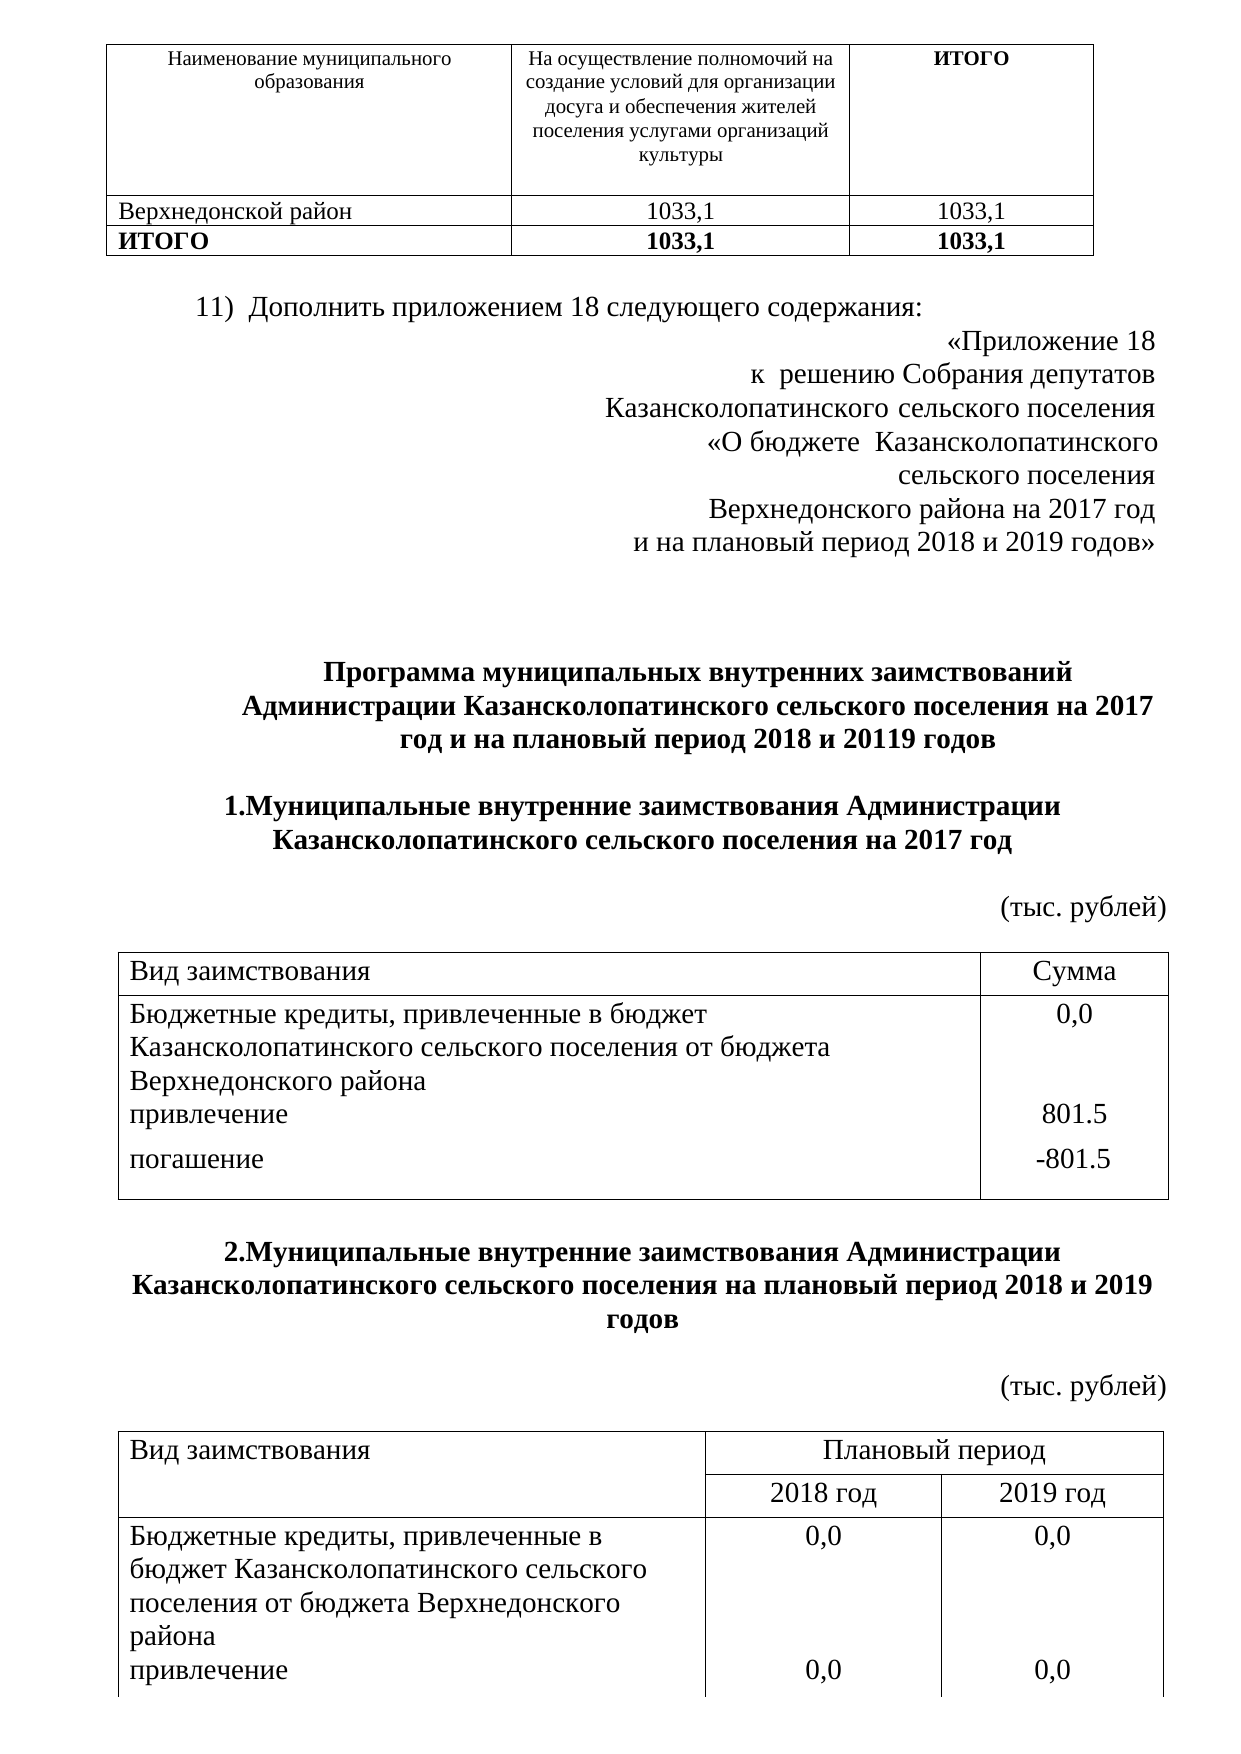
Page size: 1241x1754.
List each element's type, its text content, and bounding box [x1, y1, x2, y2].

table_header Плановый период [706, 1432, 1163, 1474]
table_cell 0,0 [706, 1518, 941, 1652]
table_cell Верхнедонской район [107, 196, 511, 225]
text Программа муниципальных внутренних заимствований Администрации Казансколопатинского сельского поселения на 2017 год и на плановый период 2018 и 20119 годов [229, 654, 1167, 755]
table_cell погашение [119, 1141, 980, 1199]
table_cell 1033,1 [850, 226, 1093, 255]
table_cell Бюджетные кредиты, привлеченные в бюджет Казансколопатинского сельского поселения от бюджета Верхнедонского района [119, 1518, 705, 1652]
table_cell 1033,1 [512, 196, 849, 225]
table_cell 1033,1 [850, 196, 1093, 225]
table_cell ИТОГО [107, 226, 511, 255]
text 2.Муниципальные внутренние заимствования Администрации Казансколопатинского сельского поселения на плановый период 2018 и 2019 годов [118, 1234, 1167, 1334]
table_header Наименование муниципального образования [107, 45, 511, 195]
text (тыс. рублей) [118, 889, 1167, 922]
table_cell привлечение [119, 1652, 705, 1697]
table_header ИТОГО [850, 45, 1093, 195]
table_header Вид заимствования [119, 953, 980, 995]
table_cell привлечение [119, 1096, 980, 1141]
table_cell 2019 год [942, 1475, 1163, 1517]
table_cell 801.5 [981, 1096, 1168, 1141]
table_cell 0,0 [706, 1652, 941, 1697]
table_header «Приложение 18 к решению Собрания депутатов Казансколопатинского сельского поселения «О бюджете Казансколопатинского сельского поселения Верхнедонского района на 2017 год и на плановый период 2018 и 2019 годов» [0, 323, 1167, 591]
table_cell 2018 год [706, 1475, 941, 1517]
text 11) Дополнить приложением 18 следующего содержания: [195, 289, 1167, 323]
table_header На осуществление полномочий на создание условий для организации досуга и обеспечения жителей поселения услугами организаций культуры [512, 45, 849, 195]
table_cell 0,0 [942, 1652, 1163, 1697]
table_header Сумма [981, 953, 1168, 995]
table_cell 0,0 [942, 1518, 1163, 1652]
table_cell Бюджетные кредиты, привлеченные в бюджет Казансколопатинского сельского поселения от бюджета Верхнедонского района [119, 996, 980, 1096]
table_cell 0,0 [981, 996, 1168, 1096]
text 1.Муниципальные внутренние заимствования Администрации Казансколопатинского сельского поселения на 2017 год [118, 788, 1167, 855]
table_header Вид заимствования [119, 1432, 705, 1517]
table_cell -801.5 [981, 1141, 1168, 1199]
text (тыс. рублей) [118, 1368, 1167, 1402]
table_cell 1033,1 [512, 226, 849, 255]
